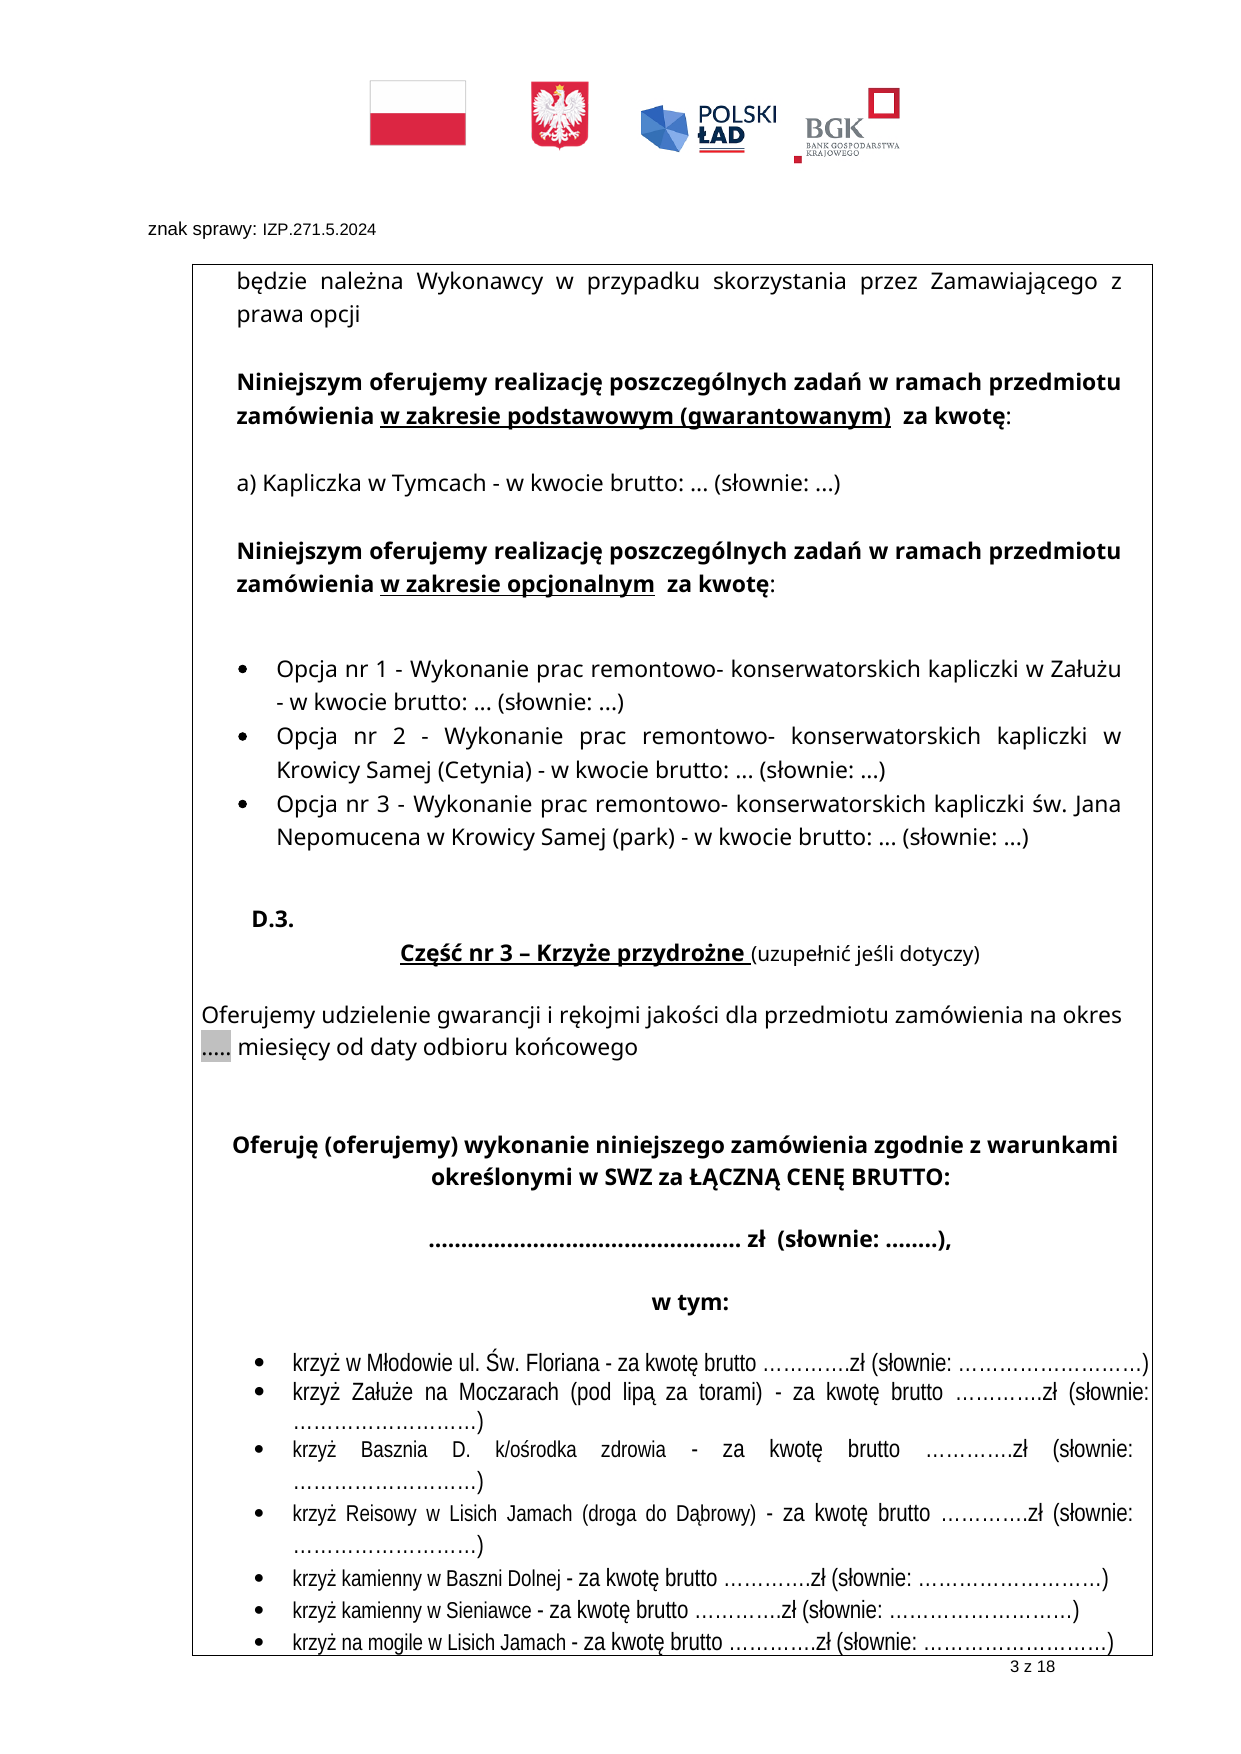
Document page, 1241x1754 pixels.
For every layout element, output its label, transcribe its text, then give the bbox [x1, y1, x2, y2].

picture [330, 59, 628, 171]
